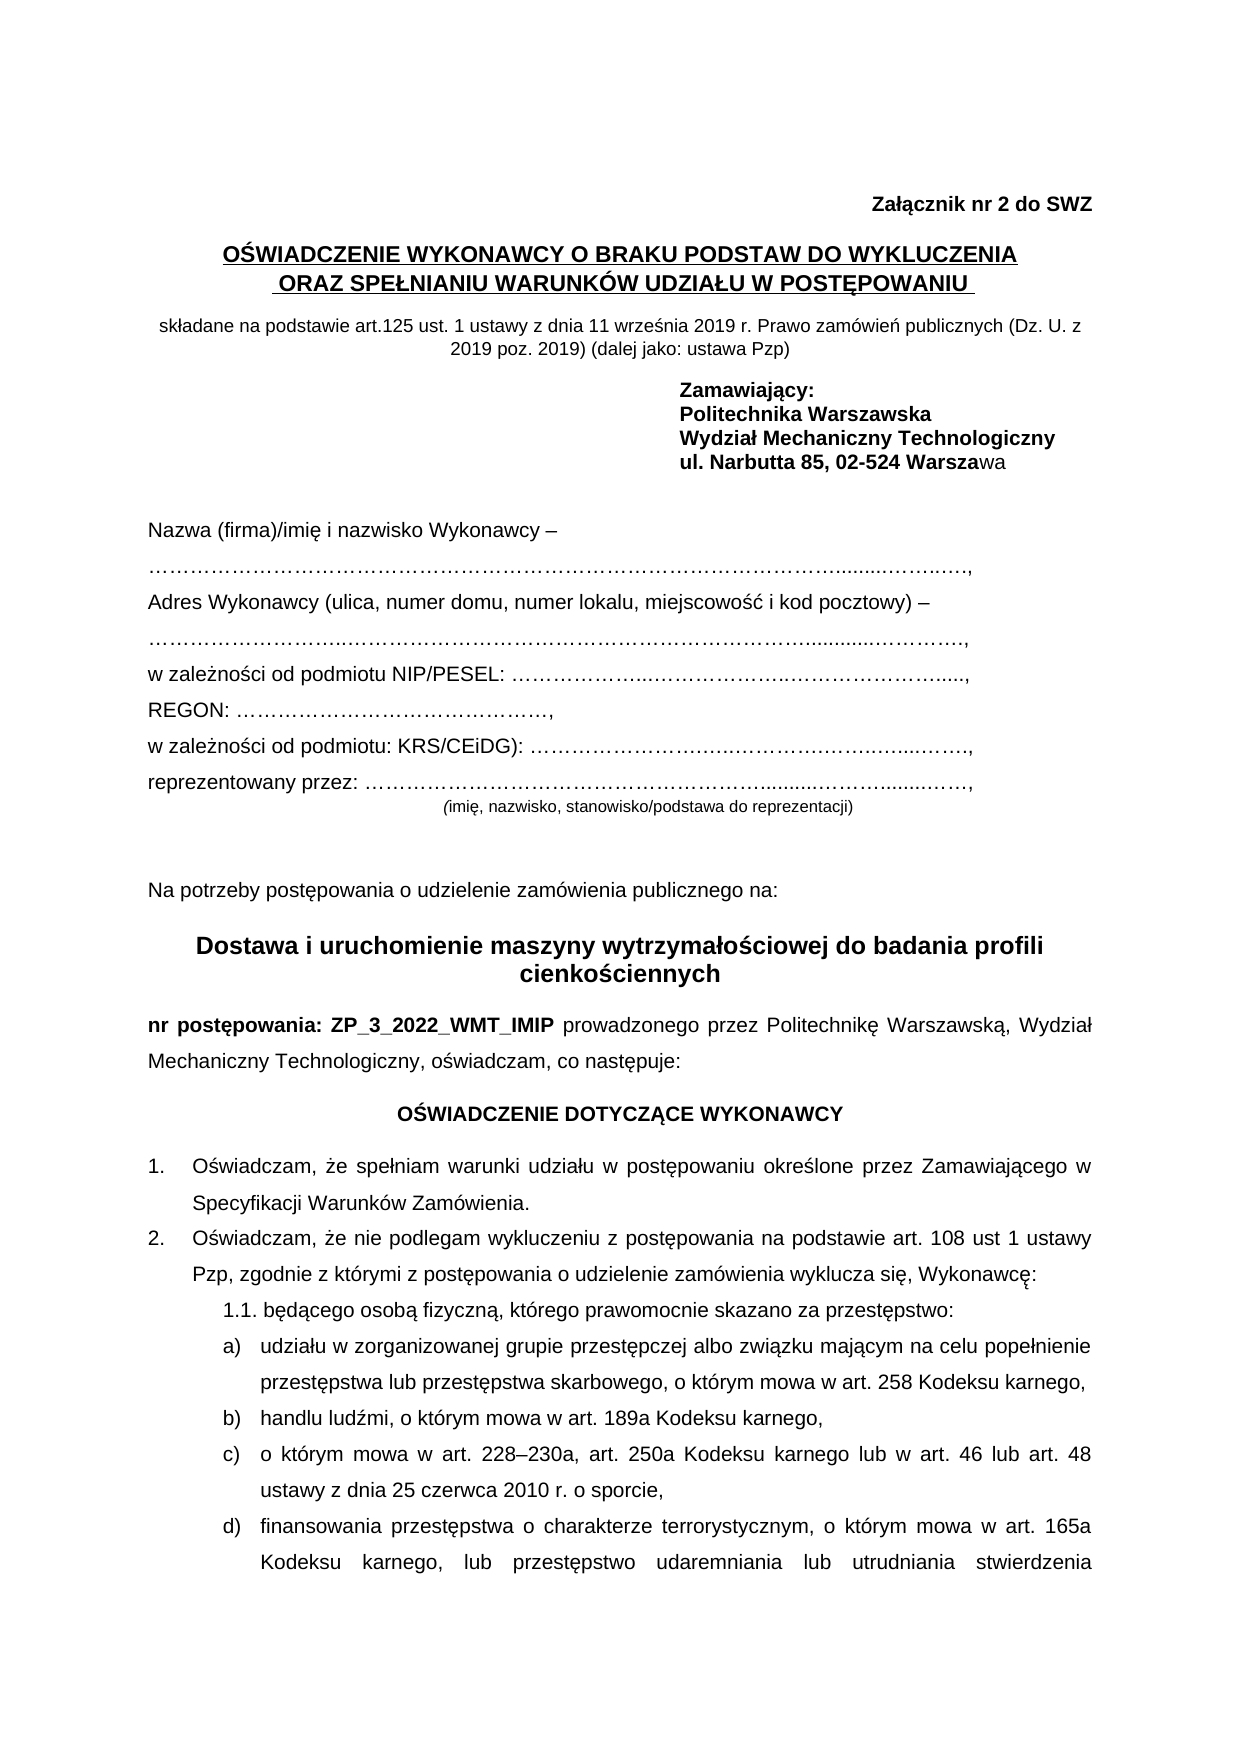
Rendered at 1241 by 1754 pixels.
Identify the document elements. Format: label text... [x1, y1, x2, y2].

text w zależności od podmiotu NIP/PESEL: ………………...………………..…………………....., [148, 662, 1092, 686]
text REGON: ………………………………………, [148, 698, 1092, 722]
text Załącznik nr 2 do SWZ [148, 191, 1092, 215]
text nr postępowania: ZP_3_2022_WMT_IMIP prowadzonego przez Politechnikę Warszawską, Wydział Mechaniczny Technologiczny, oświadczam, co następuje: [148, 1013, 1092, 1073]
text ………………………..…………………………………………………………............…………., [148, 626, 1092, 650]
text Oraz SPEŁNIANIU WARUNKÓW UDZIAŁU W POSTĘPOWANIU [148, 270, 1092, 296]
text Dostawa i uruchomienie maszyny wytrzymałościowej do badania profili cienkościennych [148, 931, 1092, 988]
text OŚWIADCZENIE DOTYCZĄCE WYKONAWCY [148, 1102, 1092, 1126]
text składane na podstawie art.125 ust. 1 ustawy z dnia 11 września 2019 r. Prawo zamówień publicznych (Dz. U. z 2019 poz. 2019) (dalej jako: ustawa Pzp) [148, 315, 1092, 359]
text 1.1. będącego osobą fizyczną, którego prawomocnie skazano za przestępstwo: [223, 1298, 1092, 1322]
text Adres Wykonawcy (ulica, numer domu, numer lokalu, miejscowość i kod pocztowy) – [148, 590, 1092, 614]
list udziału w zorganizowanej grupie przestępczej albo związku mającym na celu popełnienie przestępstwa lub przestępstwa skarbowego, o którym mowa w art. 258 Kodeksu karnego, [223, 1334, 1092, 1394]
text Zamawiający: [148, 378, 1092, 402]
list o którym mowa w art. 228–230a, art. 250a Kodeksu karnego lub w art. 46 lub art. 48 ustawy z dnia 25 czerwca 2010 r. o sporcie, [223, 1442, 1092, 1502]
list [223, 1514, 1092, 1574]
text reprezentowany przez: …………………………………………………..........………........……, [148, 769, 1092, 793]
list Oświadczam, że spełniam warunki udziału w postępowaniu określone przez Zamawiającego w Specyfikacji Warunków Zamówienia. [148, 1154, 1092, 1214]
text w zależności od podmiotu: KRS/CEiDG): …………………….…..………….……..…....……., [148, 733, 1093, 757]
text (imię, nazwisko, stanowisko/podstawa do reprezentacji) [384, 797, 1092, 816]
text Na potrzeby postępowania o udzielenie zamówienia publicznego na: [148, 878, 1092, 902]
text OŚWIADCZENIE WYKONAWCY O BRAKU PODSTAW DO WYKLUCZENIA [148, 241, 1092, 268]
text ……………………………………………………………………………………….........……..…., [148, 554, 1092, 578]
text Politechnika Warszawska [148, 402, 1092, 426]
list handlu ludźmi, o którym mowa w art. 189a Kodeksu karnego, [223, 1406, 1092, 1430]
text Wydział Mechaniczny Technologiczny [148, 426, 1092, 450]
text Nazwa (firma)/imię i nazwisko Wykonawcy – [148, 518, 1092, 542]
text ul. Narbutta 85, 02-524 Warszawa [664, 450, 1092, 474]
list Oświadczam, że nie podlegam wykluczeniu z postępowania na podstawie art. 108 ust 1 ustawy Pzp, zgodnie z którymi z postępowania o udzielenie zamówienia wyklucza się, Wykonawcę̨: [148, 1226, 1092, 1286]
